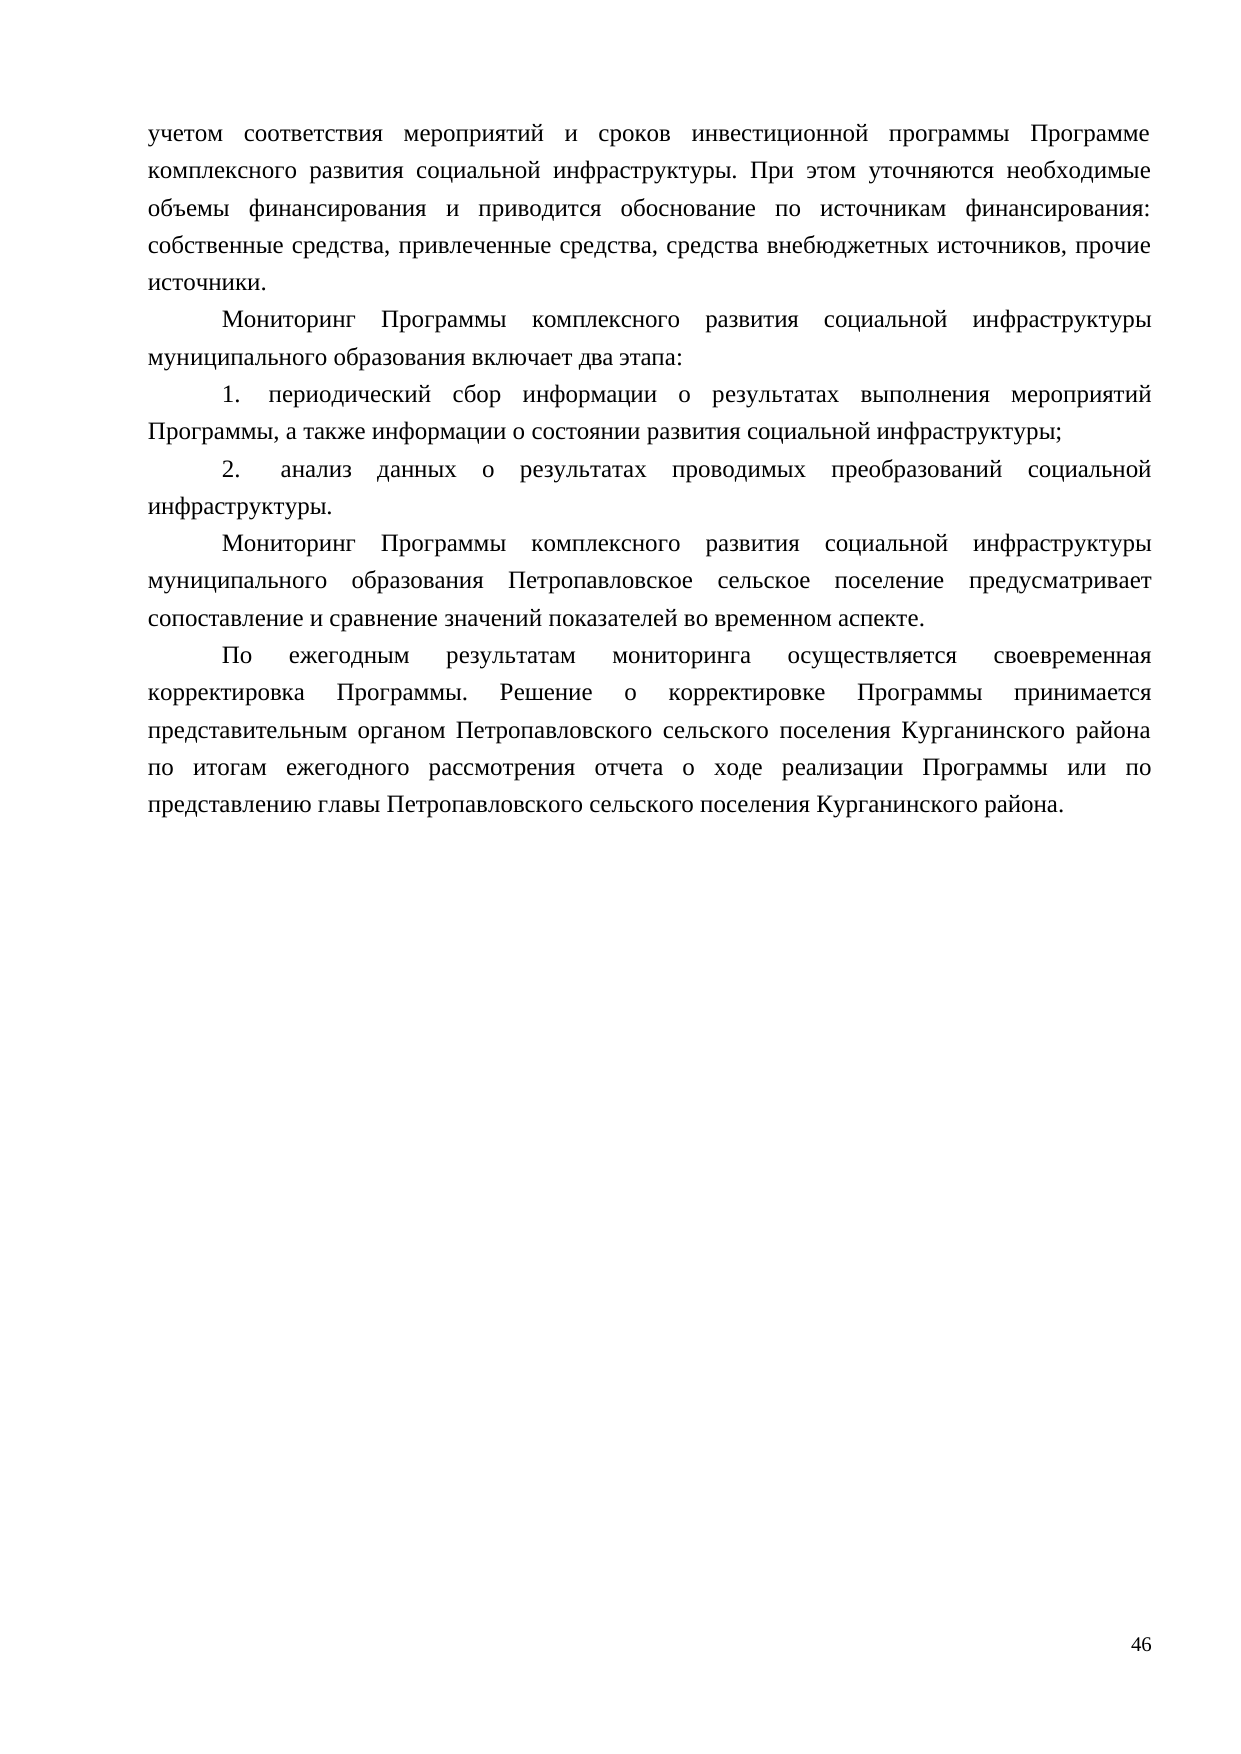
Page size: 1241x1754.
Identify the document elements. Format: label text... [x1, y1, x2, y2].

text Мониторинг Программы комплексного развития социальной инфраструктуры муниципального образования Петропавловское сельское поселение предусматривает сопоставление и сравнение значений показателей во временном аспекте. [148, 528, 1152, 632]
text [148, 118, 1152, 296]
text По ежегодным результатам мониторинга осуществляется своевременная корректировка Программы. Решение о корректировке Программы принимается представительным органом Петропавловского сельского поселения Курганинского района по итогам ежегодного рассмотрения отчета о ходе реализации Программы или по представлению главы Петропавловского сельского поселения Курганинского района. [148, 640, 1152, 818]
list анализ данных о результатах проводимых преобразований социальной инфраструктуры. [148, 454, 1152, 520]
text Мониторинг Программы комплексного развития социальной инфраструктуры муниципального образования включает два этапа: [148, 304, 1152, 371]
list периодический сбор информации о результатах выполнения мероприятий Программы, а также информации о состоянии развития социальной инфраструктуры; [148, 379, 1152, 445]
